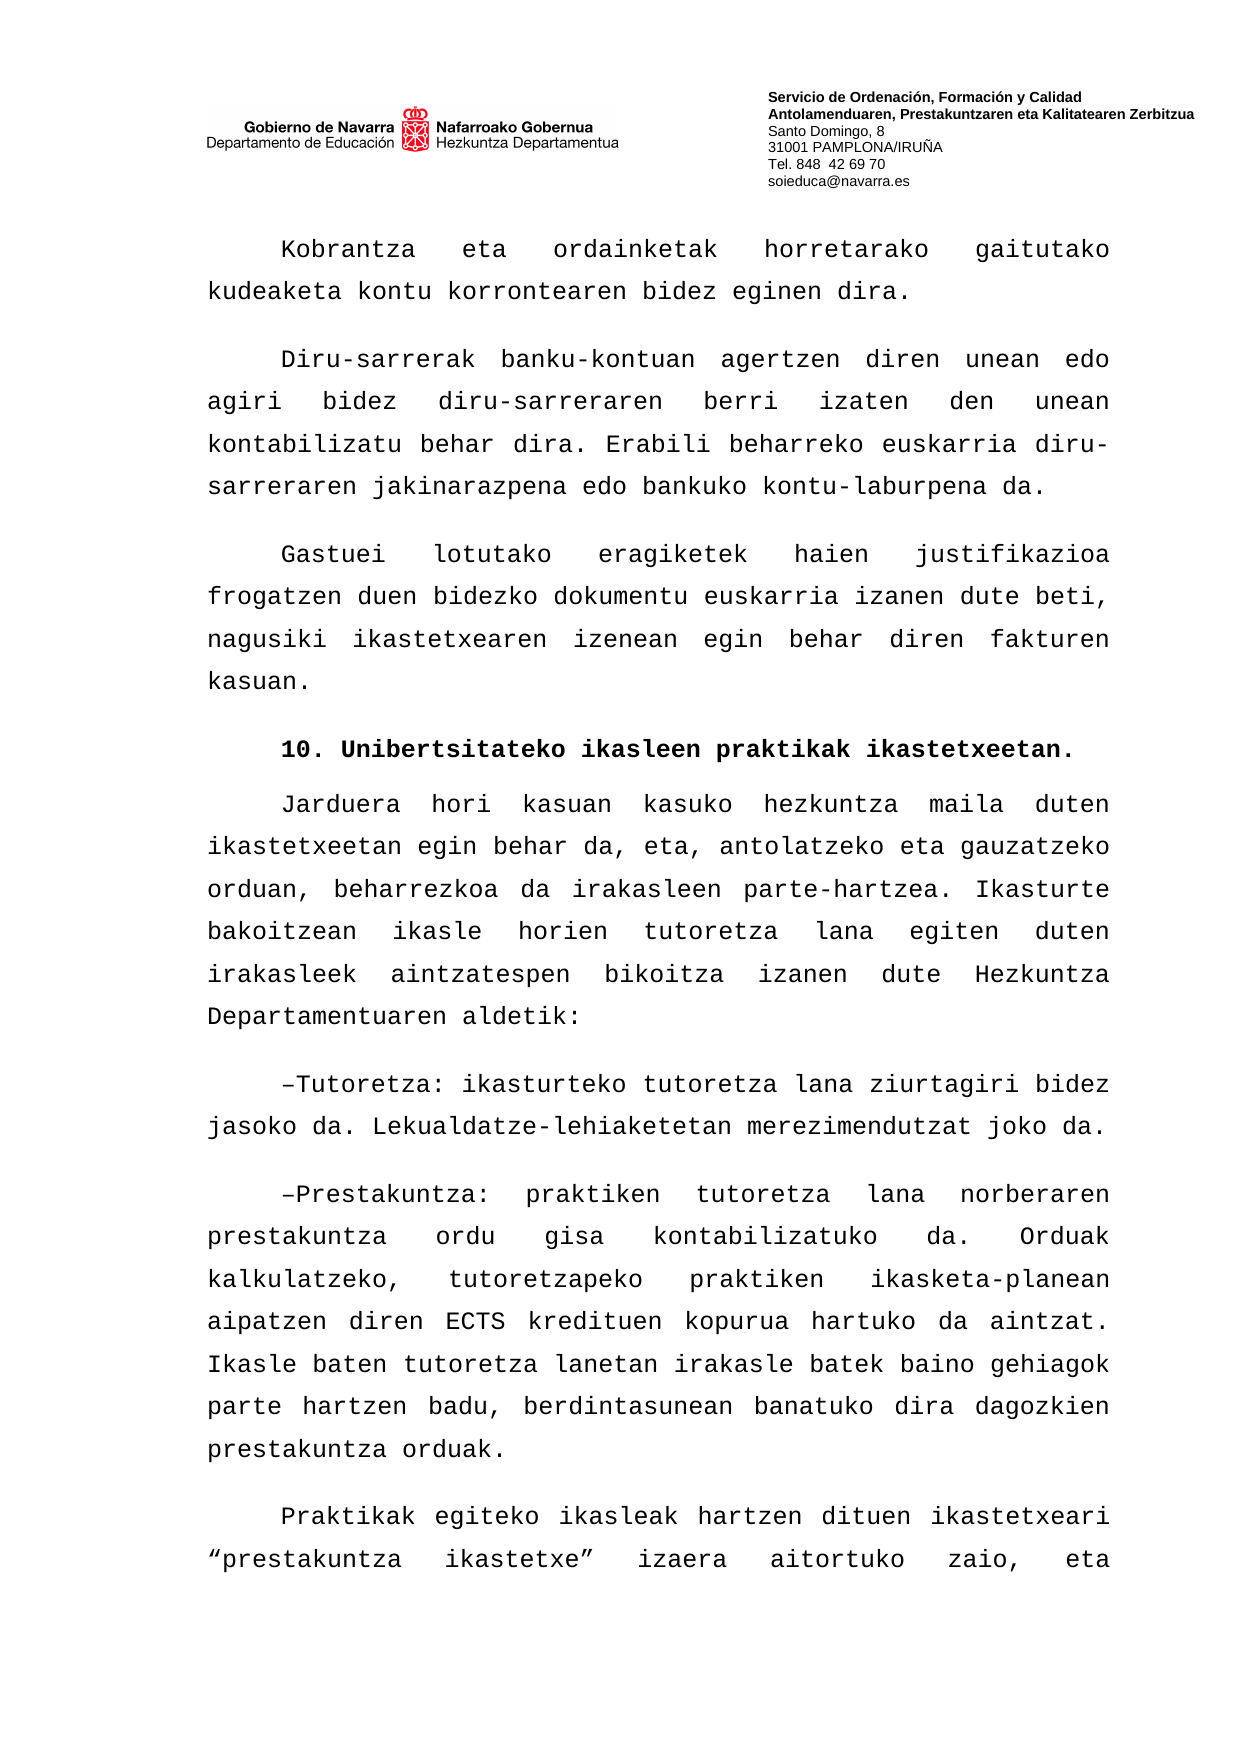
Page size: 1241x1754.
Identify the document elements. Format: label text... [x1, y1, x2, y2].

text 10. Unibertsitateko ikasleen praktikak ikastetxeetan. [207, 736, 1110, 764]
text Jarduera hori kasuan kasuko hezkuntza maila duten ikastetxeetan egin behar da, eta, antolatzeko eta gauzatzeko orduan, beharrezkoa da irakasleen parte-hartzea. Ikasturte bakoitzean ikasle horien tutoretza lana egiten duten irakasleek aintzatespen bikoitza izanen dute Hezkuntza Departamentuaren aldetik: [207, 791, 1110, 1032]
picture [206, 106, 619, 152]
text –Prestakuntza: praktiken tutoretza lana norberaren prestakuntza ordu gisa kontabilizatuko da. Orduak kalkulatzeko, tutoretzapeko praktiken ikasketa-planean aipatzen diren ECTS kredituen kopurua hartuko da aintzat. Ikasle baten tutoretza lanetan irakasle batek baino gehiagok parte hartzen badu, berdintasunean banatuko dira dagozkien prestakuntza orduak. [207, 1181, 1110, 1464]
text Diru-sarrerak banku-kontuan agertzen diren unean edo agiri bidez diru-sarreraren berri izaten den unean kontabilizatu behar dira. Erabili beharreko euskarria diru-sarreraren jakinarazpena edo bankuko kontu-laburpena da. [207, 346, 1110, 502]
text –Tutoretza: ikasturteko tutoretza lana ziurtagiri bidez jasoko da. Lekualdatze-lehiaketetan merezimendutzat joko da. [207, 1071, 1110, 1142]
text Gastuei lotutako eragiketek haien justifikazioa frogatzen duen bidezko dokumentu euskarria izanen dute beti, nagusiki ikastetxearen izenean egin behar diren fakturen kasuan. [207, 541, 1110, 697]
text Kobrantza eta ordainketak horretarako gaitutako kudeaketa kontu korrontearen bidez eginen dira. [207, 236, 1110, 307]
